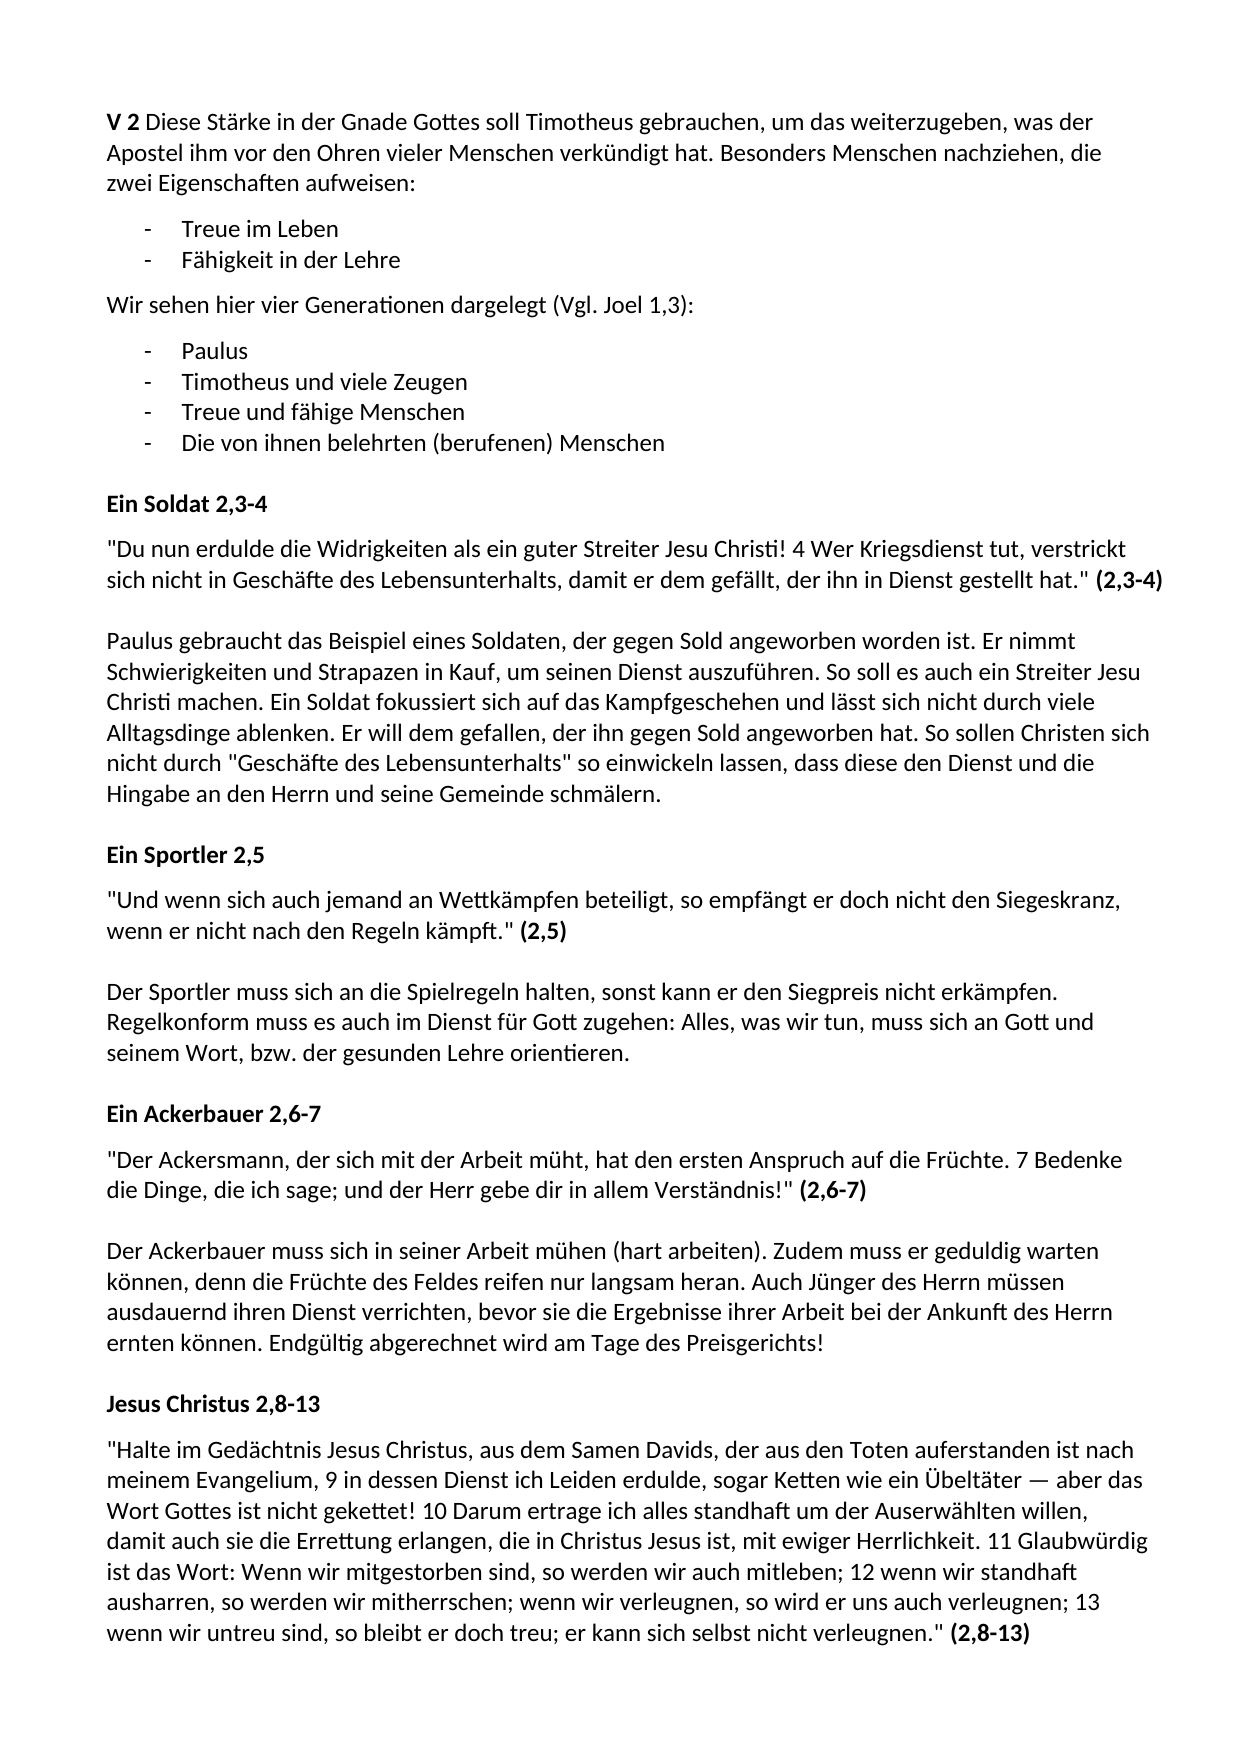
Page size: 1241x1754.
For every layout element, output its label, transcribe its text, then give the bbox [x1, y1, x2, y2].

text Ein Sportler 2,5 [106, 839, 1152, 869]
text Paulus gebraucht das Beispiel eines Soldaten, der gegen Sold angeworben worden ist. Er nimmt Schwierigkeiten und Strapazen in Kauf, um seinen Dienst auszuführen. So soll es auch ein Streiter Jesu Christi machen. Ein Soldat fokussiert sich auf das Kampfgeschehen und lässt sich nicht durch viele Alltagsdinge ablenken. Er will dem gefallen, der ihn gegen Sold angeworben hat. So sollen Christen sich nicht durch "Geschäfte des Lebensunterhalts" so einwickeln lassen, dass diese den Dienst und die Hingabe an den Herrn und seine Gemeinde schmälern. [106, 625, 1152, 808]
text "Der Ackersmann, der sich mit der Arbeit müht, hat den ersten Anspruch auf die Früchte. 7 Bedenke die Dinge, die ich sage; und der Herr gebe dir in allem Verständnis!" (2,6-7) [106, 1144, 1152, 1205]
list Paulus [144, 335, 1152, 366]
text "Du nun erdulde die Widrigkeiten als ein guter Streiter Jesu Christi! 4 Wer Kriegsdienst tut, verstrickt sich nicht in Geschäfte des Lebensunterhalts, damit er dem gefällt, der ihn in Dienst gestellt hat." (2,3-4) [106, 533, 1169, 594]
list Treue und fähige Menschen [144, 396, 1152, 427]
text Wir sehen hier vier Generationen dargelegt (Vgl. Joel 1,3): [106, 289, 1152, 320]
text Jesus Christus 2,8-13 [106, 1388, 1152, 1418]
text Der Ackerbauer muss sich in seiner Arbeit mühen (hart arbeiten). Zudem muss er geduldig warten können, denn die Früchte des Feldes reifen nur langsam heran. Auch Jünger des Herrn müssen ausdauernd ihren Dienst verrichten, bevor sie die Ergebnisse ihrer Arbeit bei der Ankunft des Herrn ernten können. Endgültig abgerechnet wird am Tage des Preisgerichts! [106, 1235, 1152, 1357]
list Die von ihnen belehrten (berufenen) Menschen [144, 427, 1152, 457]
list Fähigkeit in der Lehre [144, 244, 1152, 274]
text Der Sportler muss sich an die Spielregeln halten, sonst kann er den Siegpreis nicht erkämpfen. Regelkonform muss es auch im Dienst für Gott zugehen: Alles, was wir tun, muss sich an Gott und seinem Wort, bzw. der gesunden Lehre orientieren. [106, 976, 1152, 1068]
text Ein Ackerbauer 2,6-7 [106, 1098, 1152, 1129]
text Ein Soldat 2,3-4 [106, 488, 1152, 518]
text "Und wenn sich auch jemand an Wettkämpfen beteiligt, so empfängt er doch nicht den Siegeskranz, wenn er nicht nach den Regeln kämpft." (2,5) [106, 884, 1152, 946]
list Treue im Leben [144, 213, 1152, 244]
text V 2 Diese Stärke in der Gnade Gottes soll Timotheus gebrauchen, um das weiterzugeben, was der Apostel ihm vor den Ohren vieler Menschen verkündigt hat. Besonders Menschen nachziehen, die zwei Eigenschaften aufweisen: [106, 106, 1152, 198]
text "Halte im Gedächtnis Jesus Christus, aus dem Samen Davids, der aus den Toten auferstanden ist nach meinem Evangelium, 9 in dessen Dienst ich Leiden erdulde, sogar Ketten wie ein Übeltäter — aber das Wort Gottes ist nicht gekettet! 10 Darum ertrage ich alles standhaft um der Auserwählten willen, damit auch sie die Errettung erlangen, die in Christus Jesus ist, mit ewiger Herrlichkeit. 11 Glaubwürdig ist das Wort: Wenn wir mitgestorben sind, so werden wir auch mitleben; 12 wenn wir standhaft ausharren, so werden wir mitherrschen; wenn wir verleugnen, so wird er uns auch verleugnen; 13 wenn wir untreu sind, so bleibt er doch treu; er kann sich selbst nicht verleugnen." (2,8-13) [106, 1434, 1152, 1647]
list Timotheus und viele Zeugen [144, 366, 1152, 396]
